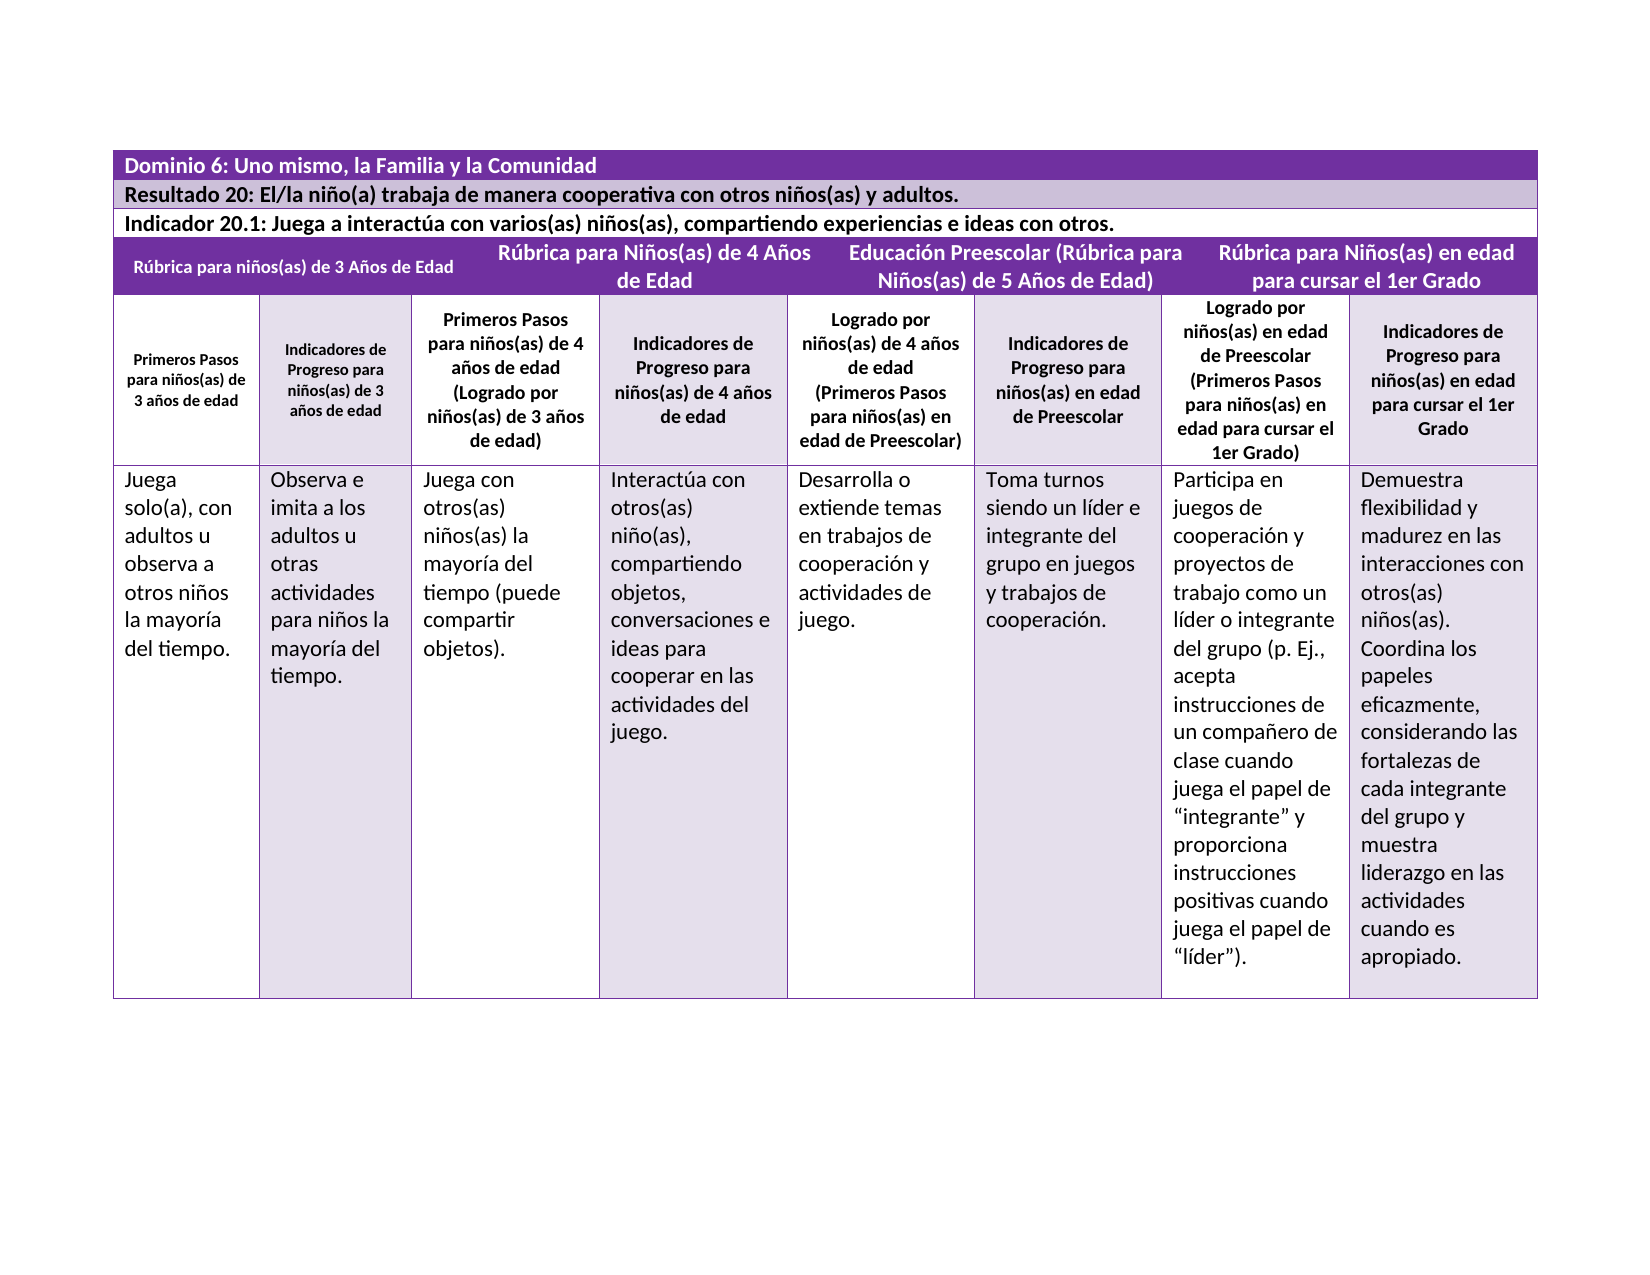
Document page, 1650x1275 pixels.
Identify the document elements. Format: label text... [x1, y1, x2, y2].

table_cell Rúbrica para Niños(as) de 4 Años de Edad [475, 238, 835, 294]
table_cell Interactúa con otros(as) niño(as), compartiendo objetos, conversaciones e ideas para cooperar en las actividades del juego. [600, 466, 787, 998]
table_cell Indicadores de Progreso para niños(as) en edad de Preescolar [975, 295, 1161, 464]
table_header Dominio 6: Uno mismo, la Familia y la Comunidad [114, 151, 1537, 179]
table_cell Resultado 20: El/la niño(a) trabaja de manera cooperativa con otros niños(as) y adultos. [114, 180, 1537, 208]
table_cell Demuestra flexibilidad y madurez en las interacciones con otros(as) niños(as). Coordina los papeles eficazmente, considerando las fortalezas de cada integrante del grupo y muestra liderazgo en las actividades cuando es apropiado. [1350, 466, 1537, 998]
table_cell Indicador 20.1: Juega a interactúa con varios(as) niños(as), compartiendo experiencias e ideas con otros. [114, 209, 1537, 237]
table_cell Indicadores de Progreso para niños(as) en edad para cursar el 1er Grado [1350, 295, 1537, 464]
table_cell Participa en juegos de cooperación y proyectos de trabajo como un líder o integrante del grupo (p. Ej., acepta instrucciones de un compañero de clase cuando juega el papel de “integrante” y proporciona instrucciones positivas cuando juega el papel de “líder”). [1162, 466, 1349, 998]
table_cell Rúbrica para Niños(as) en edad para cursar el 1er Grado [1197, 238, 1537, 294]
table_cell Indicadores de Progreso para niños(as) de 3 años de edad [260, 295, 411, 464]
table_cell Observa e imita a los adultos u otras actividades para niños la mayoría del tiempo. [260, 466, 411, 998]
table_cell Juega solo(a), con adultos u observa a otros niños la mayoría del tiempo. [114, 466, 259, 998]
table_cell Indicadores de Progreso para niños(as) de 4 años de edad [600, 295, 787, 464]
table_cell Logrado por niños(as) de 4 años de edad (Primeros Pasos para niños(as) en edad de Preescolar) [788, 295, 974, 464]
table_cell Educación Preescolar (Rúbrica para Niños(as) de 5 Años de Edad) [836, 238, 1196, 294]
table_cell Logrado por niños(as) en edad de Preescolar (Primeros Pasos para niños(as) en edad para cursar el 1er Grado) [1162, 295, 1349, 464]
table_cell Primeros Pasos para niños(as) de 4 años de edad (Logrado por niños(as) de 3 años de edad) [412, 295, 599, 464]
table_cell Juega con otros(as) niños(as) la mayoría del tiempo (puede compartir objetos). [412, 466, 599, 998]
table_cell Primeros Pasos para niños(as) de 3 años de edad [114, 295, 259, 464]
table_cell Rúbrica para niños(as) de 3 Años de Edad [114, 238, 474, 294]
table_cell Desarrolla o extiende temas en trabajos de cooperación y actividades de juego. [788, 466, 974, 998]
table_cell Toma turnos siendo un líder e integrante del grupo en juegos y trabajos de cooperación. [975, 466, 1161, 998]
